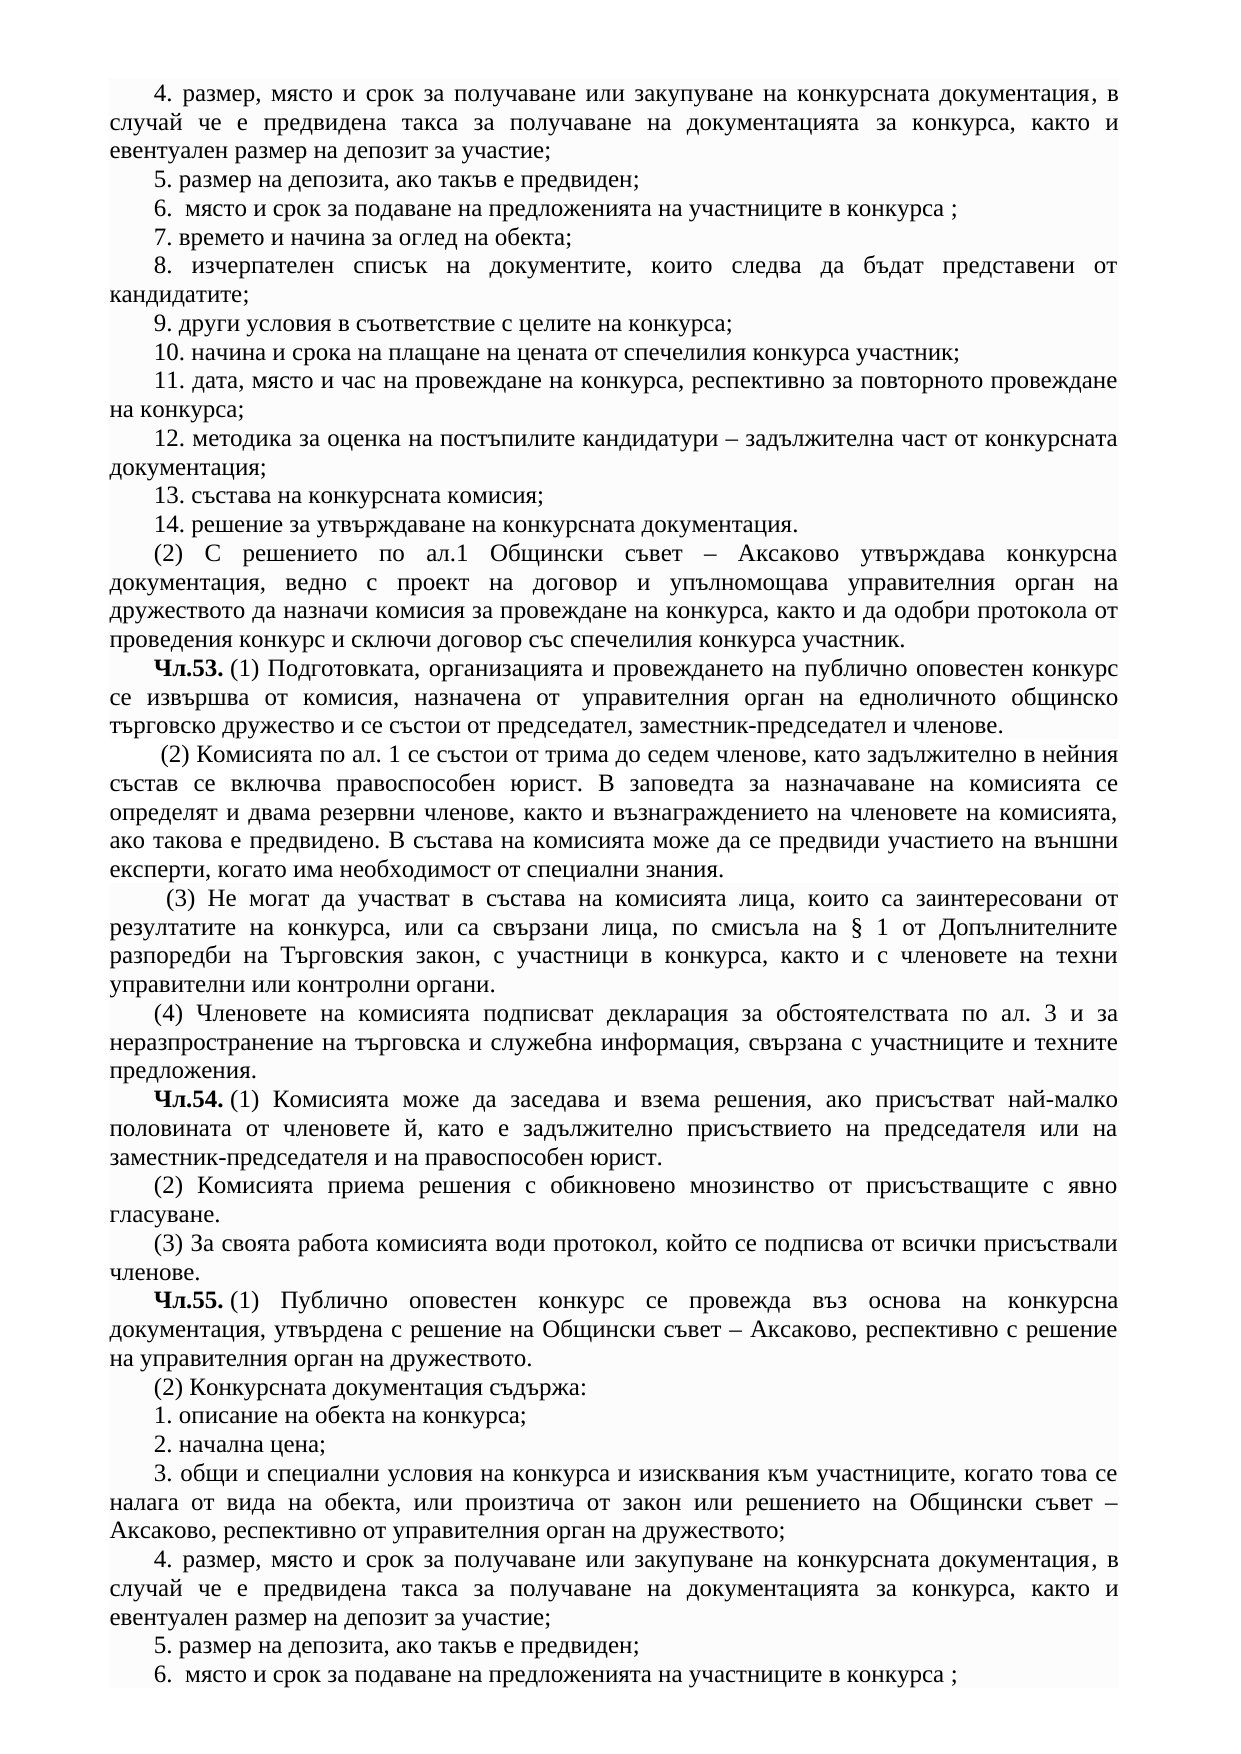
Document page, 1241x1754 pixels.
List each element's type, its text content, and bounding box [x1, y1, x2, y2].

text 14. решение за утвърждаване на конкурсната документация. [109, 509, 1119, 538]
text 4. размер, място и срок за получаване или закупуване на конкурсната документация, в случай че е предвидена такса за получаване на документацията за конкурса, както и евентуален размер на депозит за участие; [109, 1544, 1119, 1630]
text 5. размер на депозита, ако такъв е предвиден; [109, 164, 1119, 193]
text 5. размер на депозита, ако такъв е предвиден; [109, 1630, 1119, 1659]
text 6. място и срок за подаване на предложенията на участниците в конкурса ; [109, 1659, 1119, 1688]
text 6. място и срок за подаване на предложенията на участниците в конкурса ; [109, 193, 1119, 222]
text 2. начална цена; [109, 1429, 1119, 1458]
text (3) Не могат да участват в състава на комисията лица, които са заинтересовани от резултатите на конкурса, или са свързани лица, по смисъла на § 1 от Допълнителните разпоредби на Търговския закон, с участници в конкурса, както и с членовете на техни управителни или контролни органи. [109, 883, 1119, 998]
text 7. времето и начина за оглед на обекта; [109, 222, 1119, 250]
text (2) Комисията приема решения с обикновено мнозинство от присъстващите с явно гласуване. [109, 1170, 1119, 1228]
text Чл.55. (1) Публично оповестен конкурс се провежда въз основа на конкурсна документация, утвърдена с решение на Общински съвет – Аксаково, респективно с решение на управителния орган на дружеството. [109, 1285, 1119, 1372]
text (3) За своята работа комисията води протокол, който се подписва от всички присъствали членове. [109, 1228, 1119, 1285]
text (2) С решението по ал.1 Общински съвет – Аксаково утвърждава конкурсна документация, ведно с проект на договор и упълномощава управителния орган на дружеството да назначи комисия за провеждане на конкурса, както и да одобри протокола от проведения конкурс и сключи договор със спечелилия конкурса участник. [109, 538, 1119, 653]
text 4. размер, място и срок за получаване или закупуване на конкурсната документация, в случай че е предвидена такса за получаване на документацията за конкурса, както и евентуален размер на депозит за участие; [109, 78, 1119, 164]
text (2) Конкурсната документация съдържа: [109, 1372, 1119, 1400]
text (4) Членовете на комисията подписват декларация за обстоятелствата по ал. 3 и за неразпространение на търговска и служебна информация, свързана с участниците и техните предложения. [109, 998, 1119, 1084]
text 8. изчерпателен списък на документите, които следва да бъдат представени от кандидатите; [109, 250, 1119, 308]
text 9. други условия в съответствие с целите на конкурса; [109, 308, 1119, 337]
text 3. общи и специални условия на конкурса и изисквания към участниците, когато това се налага от вида на обекта, или произтича от закон или решението на Общински съвет – Аксаково, респективно от управителния орган на дружеството; [109, 1458, 1119, 1544]
text Чл.53. (1) Подготовката, организацията и провеждането на публично оповестен конкурс се извършва от комисия, назначена от управителния орган на едноличното общинско търговско дружество и се състои от председател, заместник-председател и членове. [109, 653, 1119, 739]
text (2) Комисията по ал. 1 се състои от трима до седем членове, като задължително в нейния състав се включва правоспособен юрист. В заповедта за назначаване на комисията се определят и двама резервни членове, както и възнаграждението на членовете на комисията, ако такова е предвидено. В състава на комисията може да се предвиди участието на външни експерти, когато има необходимост от специални знания. [109, 739, 1119, 883]
text 10. начина и срока на плащане на цената от спечелилия конкурса участник; [109, 337, 1119, 365]
text Чл.54. (1) Комисията може да заседава и взема решения, ако присъстват най-малко половината от членовете й, като е задължително присъствието на председателя или на заместник-председателя и на правоспособен юрист. [109, 1084, 1119, 1170]
text 11. дата, място и час на провеждане на конкурса, респективно за повторното провеждане на конкурса; [109, 365, 1119, 423]
text 13. състава на конкурсната комисия; [109, 480, 1119, 509]
text 1. описание на обекта на конкурса; [109, 1400, 1119, 1429]
text 12. методика за оценка на постъпилите кандидатури – задължителна част от конкурсната документация; [109, 423, 1119, 480]
